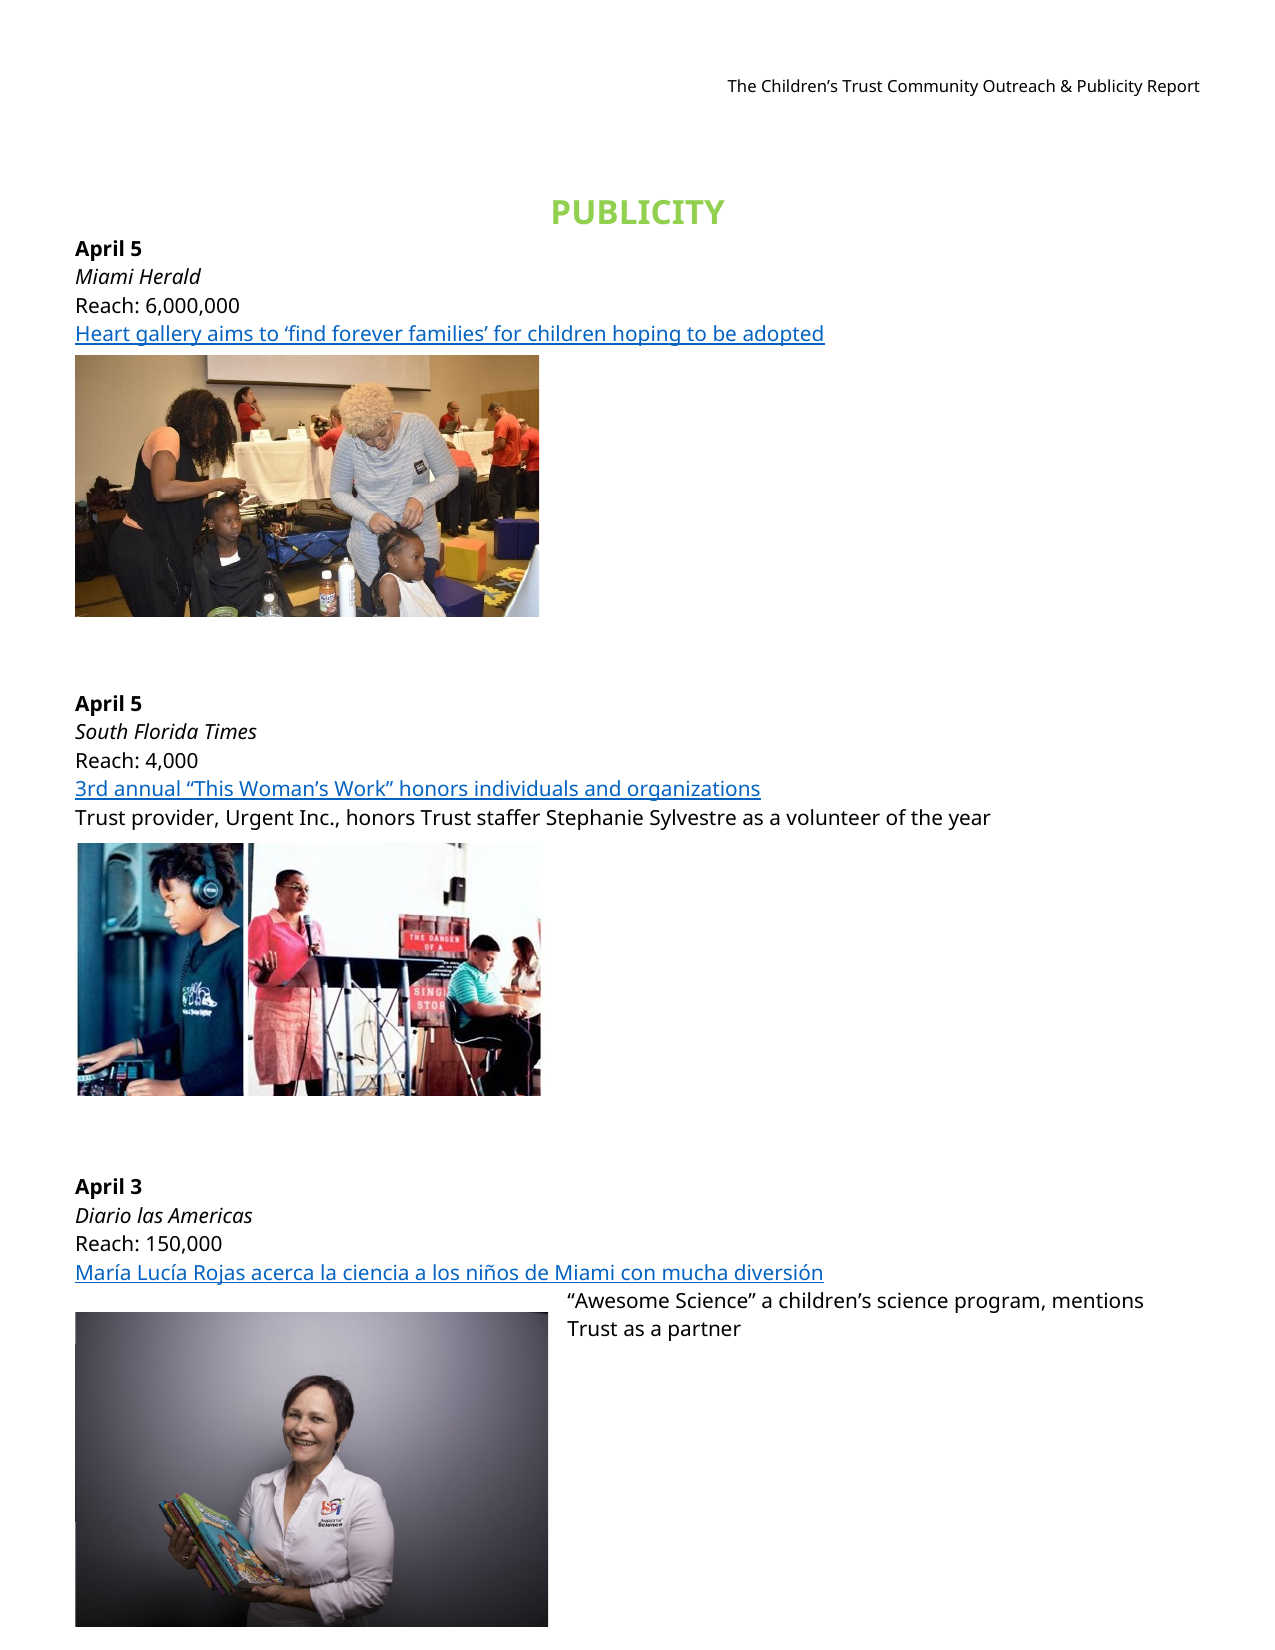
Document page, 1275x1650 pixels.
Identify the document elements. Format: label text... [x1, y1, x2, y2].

text Heart gallery aims to ‘find forever families’ for children hoping to be adopted [75, 319, 1200, 348]
text April 5 [75, 234, 1200, 262]
text Reach: 150,000 [75, 1229, 1200, 1258]
text María Lucía Rojas acerca la ciencia a los niños de Miami con mucha diversión [75, 1258, 1200, 1286]
text Diario las Americas [75, 1201, 1200, 1229]
picture [75, 1312, 549, 1627]
text Reach: 4,000 [75, 746, 1200, 774]
text Reach: 6,000,000 [75, 291, 1200, 319]
text 3rd annual “This Woman’s Work” honors individuals and organizations [75, 774, 1200, 803]
text Miami Herald [75, 262, 1200, 291]
text April 3 [75, 1172, 1200, 1201]
text PUBLICITY [75, 188, 1200, 234]
text April 5 [75, 689, 1200, 717]
text Trust provider, Urgent Inc., honors Trust staffer Stephanie Sylvestre as a volunteer of the year [75, 803, 1200, 831]
picture [75, 843, 545, 1096]
text South Florida Times [75, 717, 1200, 746]
picture [75, 355, 540, 617]
text “Awesome Science” a children’s science program, mentions Trust as a partner [75, 1286, 1200, 1343]
